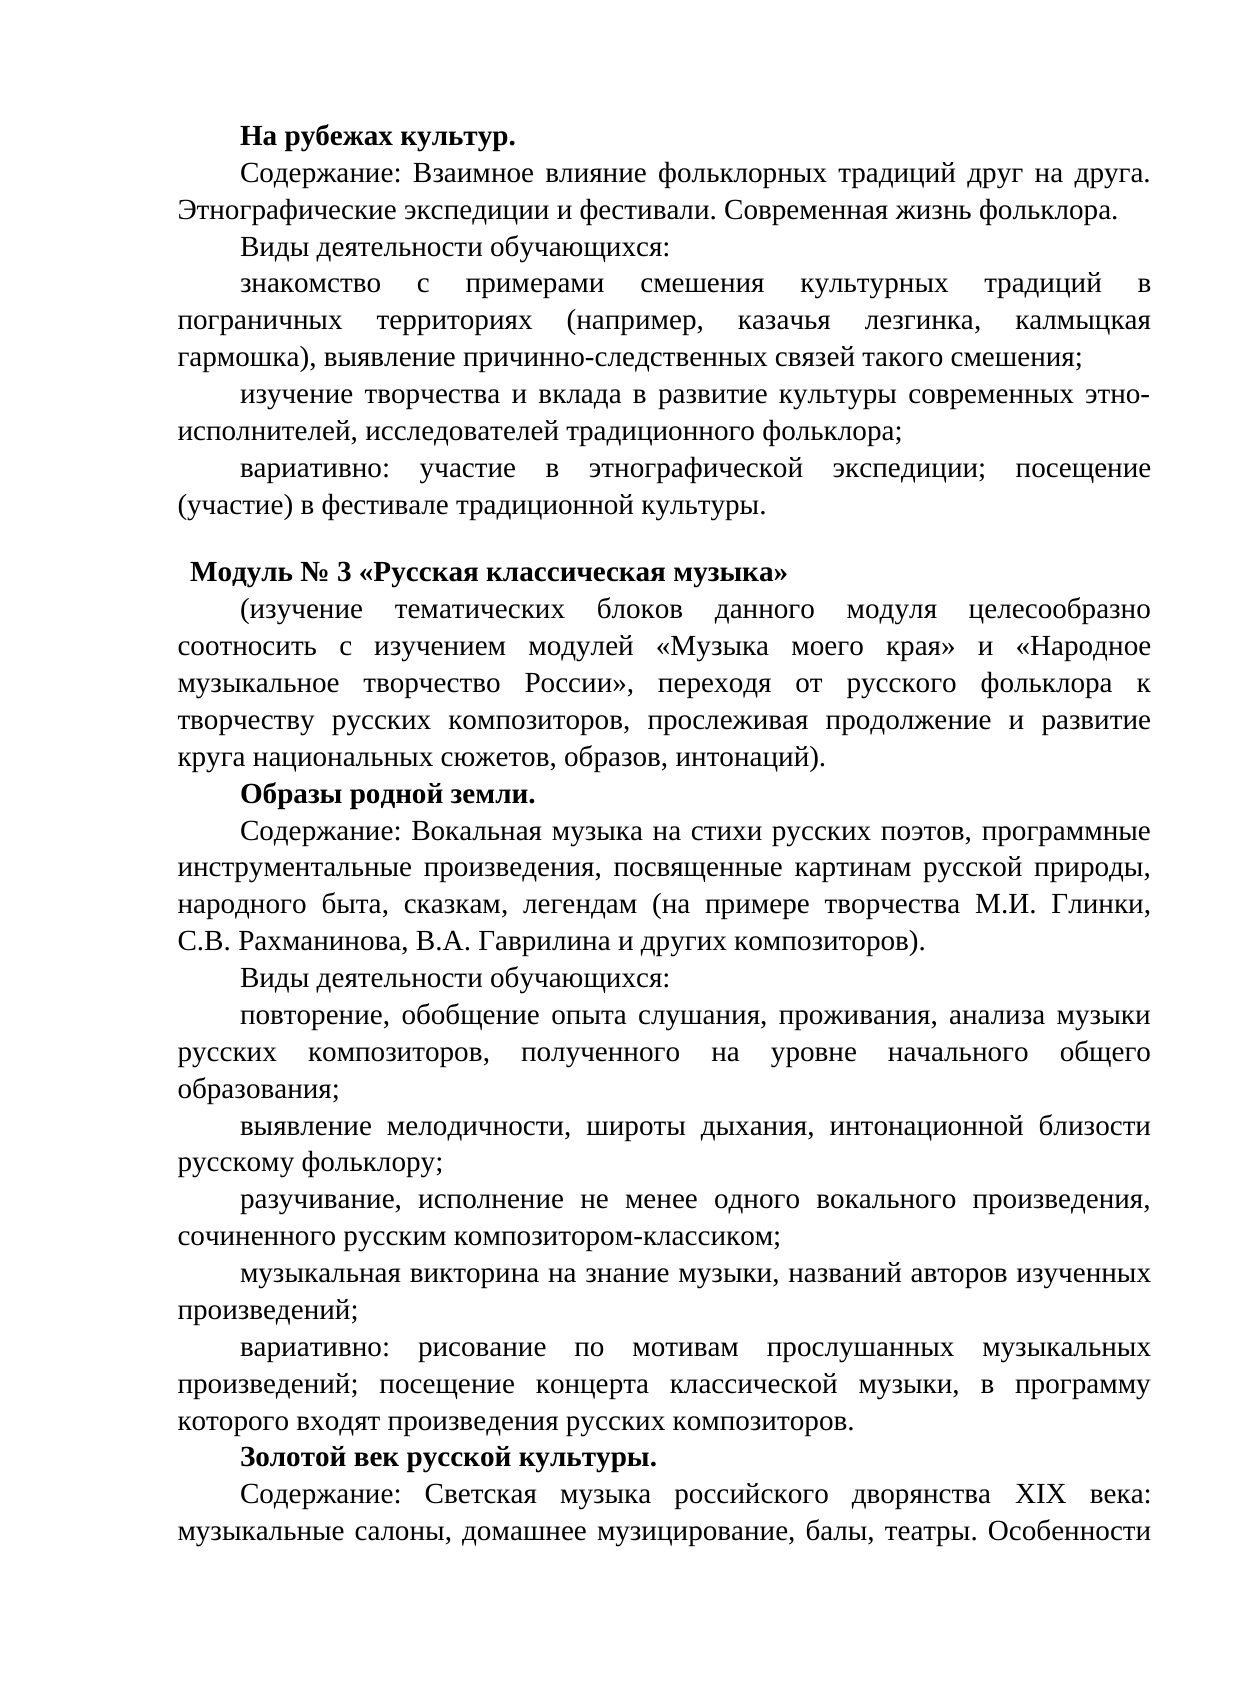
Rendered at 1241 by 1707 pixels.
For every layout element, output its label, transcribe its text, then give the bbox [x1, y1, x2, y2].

text На рубежах культур. [177, 118, 1152, 152]
text Золотой век русской культуры. [177, 1439, 1152, 1473]
text изучение творчества и вклада в развитие культуры современных этно-исполнителей, исследователей традиционного фольклора; [177, 376, 1152, 447]
text знакомство с примерами смешения культурных традиций в пограничных территориях (например, казачья лезгинка, калмыцкая гармошка), выявление причинно-следственных связей такого смешения; [177, 266, 1152, 373]
text вариативно: рисование по мотивам прослушанных музыкальных произведений; посещение концерта классической музыки, в программу которого входят произведения русских композиторов. [177, 1329, 1152, 1436]
text Виды деятельности обучающихся: [177, 960, 1152, 994]
text разучивание, исполнение не менее одного вокального произведения, сочиненного русским композитором-классиком; [177, 1181, 1152, 1252]
text Содержание: Вокальная музыка на стихи русских поэтов, программные инструментальные произведения, посвященные картинам русской природы, народного быта, сказкам, легендам (на примере творчества М.И. Глинки, С.В. Рахманинова, В.А. Гаврилина и других композиторов). [177, 813, 1152, 957]
text вариативно: участие в этнографической экспедиции; посещение (участие) в фестивале традиционной культуры. [177, 450, 1152, 520]
text Модуль № 3 «Русская классическая музыка» [190, 554, 1152, 588]
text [177, 1476, 1152, 1547]
text музыкальная викторина на знание музыки, названий авторов изученных произведений; [177, 1255, 1152, 1326]
text повторение, обобщение опыта слушания, проживания, анализа музыки русских композиторов, полученного на уровне начального общего образования; [177, 997, 1152, 1104]
text Образы родной земли. [177, 776, 1152, 809]
text (изучение тематических блоков данного модуля целесообразно соотносить с изучением модулей «Музыка моего края» и «Народное музыкальное творчество России», переходя от русского фольклора к творчеству русских композиторов, прослеживая продолжение и развитие круга национальных сюжетов, образов, интонаций). [177, 591, 1152, 772]
text Содержание: Взаимное влияние фольклорных традиций друг на друга. Этнографические экспедиции и фестивали. Современная жизнь фольклора. [177, 155, 1152, 225]
text Виды деятельности обучающихся: [177, 229, 1152, 262]
text выявление мелодичности, широты дыхания, интонационной близости русскому фольклору; [177, 1108, 1152, 1178]
